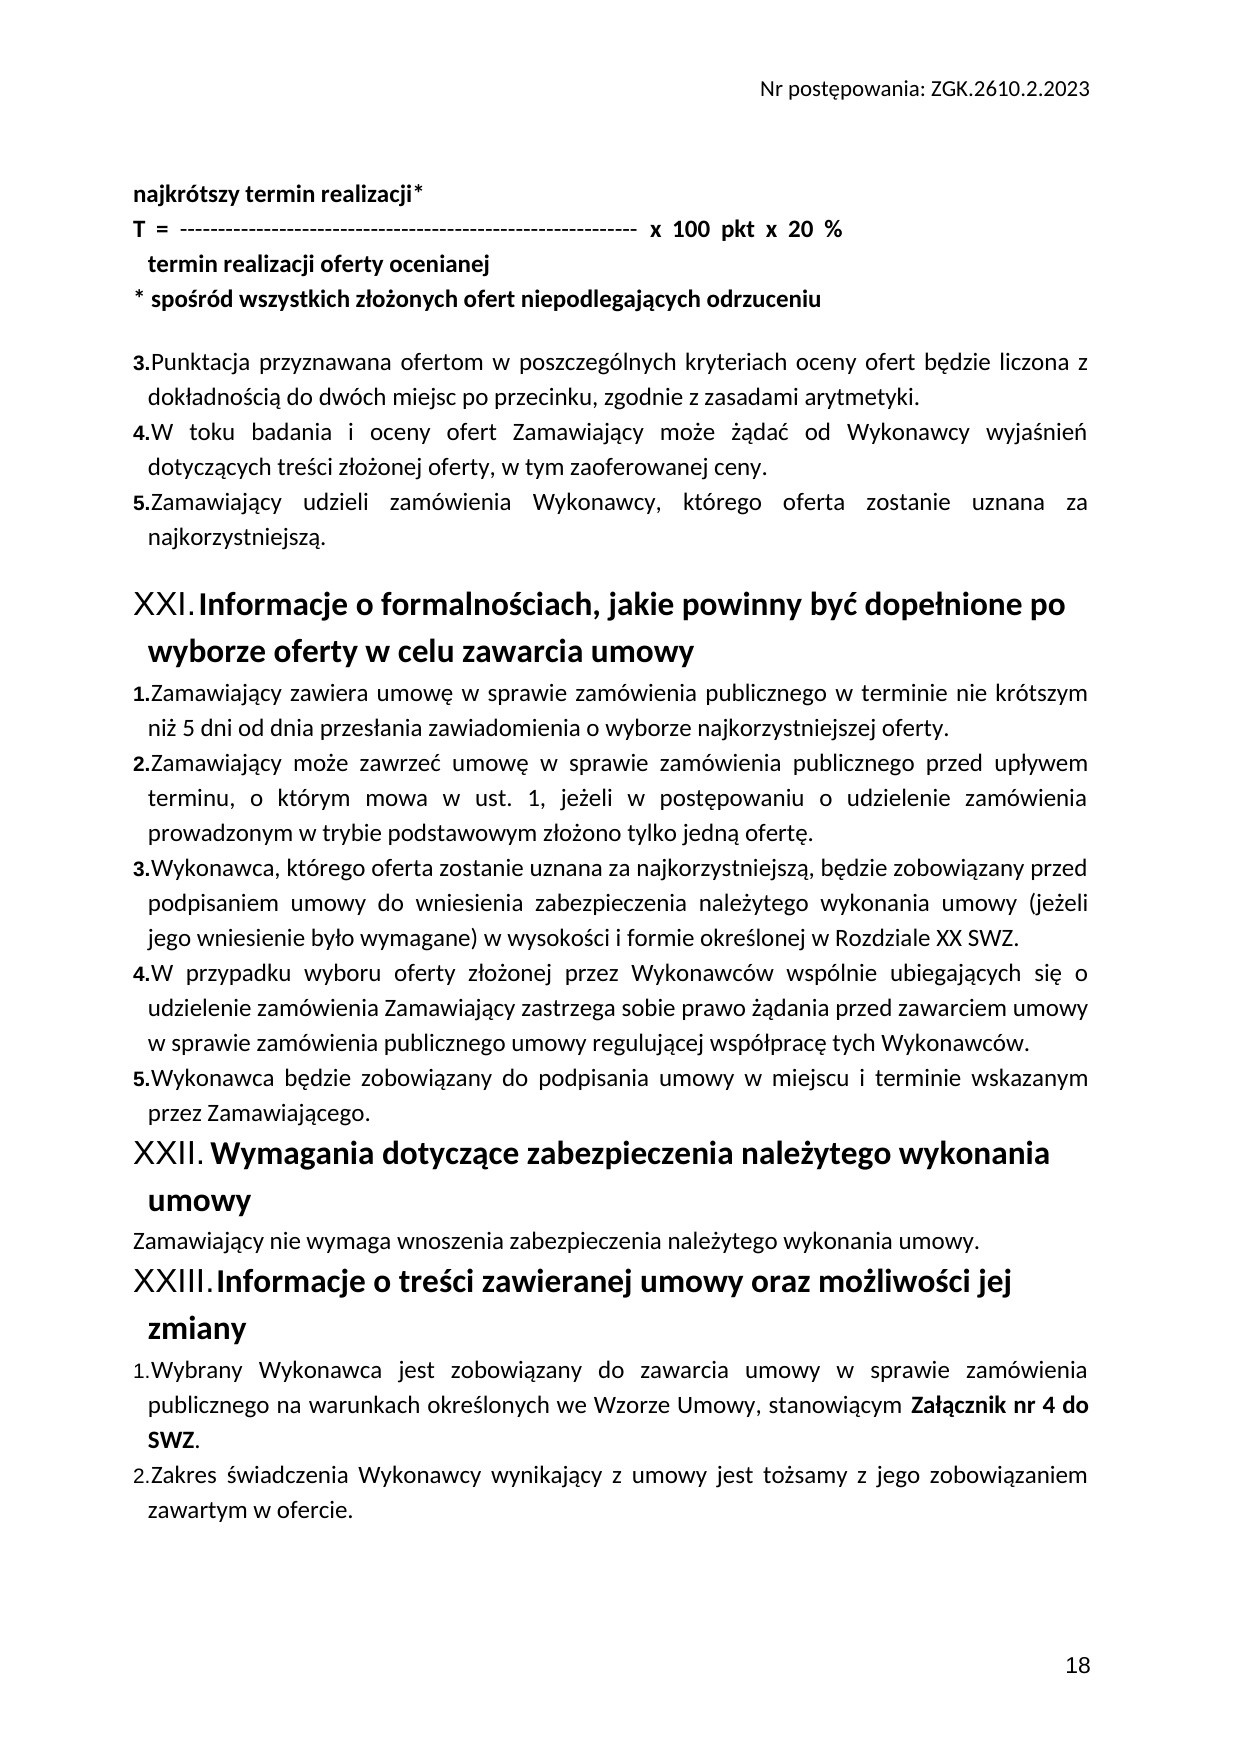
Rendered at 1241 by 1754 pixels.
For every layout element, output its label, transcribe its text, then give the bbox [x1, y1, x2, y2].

list Wykonawca będzie zobowiązany do podpisania umowy w miejscu i terminie wskazanym przez Zamawiającego. [133, 1062, 1089, 1127]
list Zakres świadczenia Wykonawcy wynikający z umowy jest tożsamy z jego zobowiązaniem zawartym w ofercie. [133, 1459, 1089, 1524]
list Zamawiający może zawrzeć umowę w sprawie zamówienia publicznego przed upływem terminu, o którym mowa w ust. 1, jeżeli w postępowaniu o udzielenie zamówienia prowadzonym w trybie podstawowym złożono tylko jedną ofertę. [133, 747, 1089, 847]
text T = ------------------------------------------------------------ x 100 pkt x 20 % termin realizacji oferty ocenianej [133, 213, 843, 279]
list W toku badania i oceny ofert Zamawiający może żądać od Wykonawcy wyjaśnień dotyczących treści złożonej oferty, w tym zaoferowanej ceny. [133, 416, 1089, 481]
text Zamawiający nie wymaga wnoszenia zabezpieczenia należytego wykonania umowy. [133, 1225, 1089, 1256]
subtitle Informacje o formalnościach, jakie powinny być dopełnione po wyborze oferty w celu zawarcia umowy [133, 583, 1091, 671]
text najkrótszy termin realizacji* [133, 178, 1091, 209]
list Zamawiający udzieli zamówienia Wykonawcy, którego oferta zostanie uznana za najkorzystniejszą. [133, 486, 1089, 551]
list W przypadku wyboru oferty złożonej przez Wykonawców wspólnie ubiegających się o udzielenie zamówienia Zamawiający zastrzega sobie prawo żądania przed zawarciem umowy w sprawie zamówienia publicznego umowy regulującej współpracę tych Wykonawców. [133, 957, 1089, 1057]
text * spośród wszystkich złożonych ofert niepodlegających odrzuceniu [133, 283, 1091, 314]
list Zamawiający zawiera umowę w sprawie zamówienia publicznego w terminie nie krótszym niż 5 dni od dnia przesłania zawiadomienia o wyborze najkorzystniejszej oferty. [133, 677, 1089, 742]
list Punktacja przyznawana ofertom w poszczególnych kryteriach oceny ofert będzie liczona z dokładnością do dwóch miejsc po przecinku, zgodnie z zasadami arytmetyki. [133, 346, 1089, 411]
subtitle Wymagania dotyczące zabezpieczenia należytego wykonania umowy [133, 1132, 1091, 1219]
subtitle Informacje o treści zawieranej umowy oraz możliwości jej zmiany [133, 1260, 1091, 1348]
list Wybrany Wykonawca jest zobowiązany do zawarcia umowy w sprawie zamówienia publicznego na warunkach określonych we Wzorze Umowy, stanowiącym Załącznik nr 4 do SWZ. [133, 1354, 1089, 1454]
list Wykonawca, którego oferta zostanie uznana za najkorzystniejszą, będzie zobowiązany przed podpisaniem umowy do wniesienia zabezpieczenia należytego wykonania umowy (jeżeli jego wniesienie było wymagane) w wysokości i formie określonej w Rozdziale XX SWZ. [133, 852, 1089, 952]
